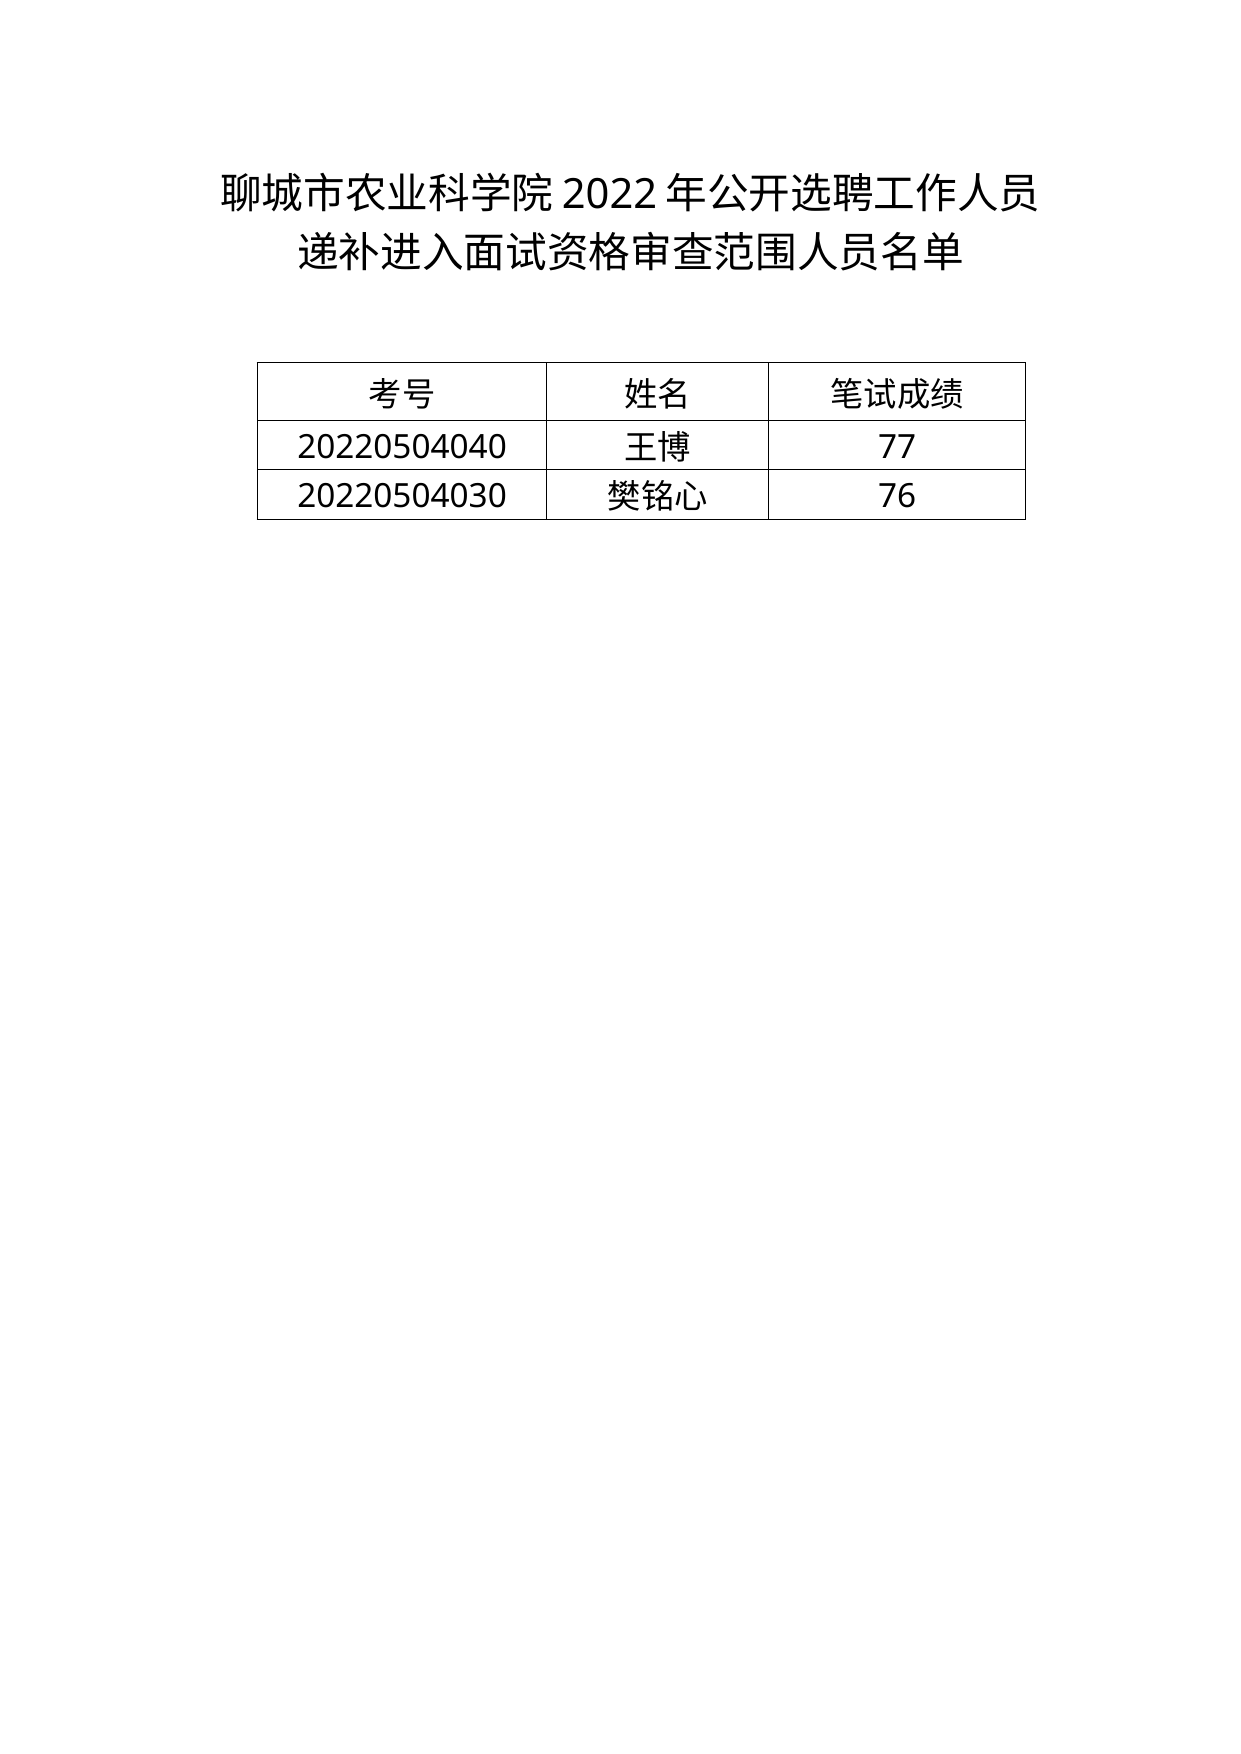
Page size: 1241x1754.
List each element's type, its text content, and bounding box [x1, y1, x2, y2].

table_header 姓名 [547, 363, 768, 420]
table_cell 王博 [547, 421, 768, 469]
table_header 考号 [258, 363, 546, 420]
table_header 笔试成绩 [769, 363, 1025, 420]
table_cell 77 [769, 421, 1025, 469]
text 聊城市农业科学院2022年公开选聘工作人员 [187, 162, 1073, 220]
table_cell 76 [769, 470, 1025, 518]
text 递补进入面试资格审查范围人员名单 [187, 220, 1073, 279]
table_cell 20220504040 [258, 421, 546, 469]
table_cell 20220504030 [258, 470, 546, 518]
table_cell 樊铭心 [547, 470, 768, 518]
